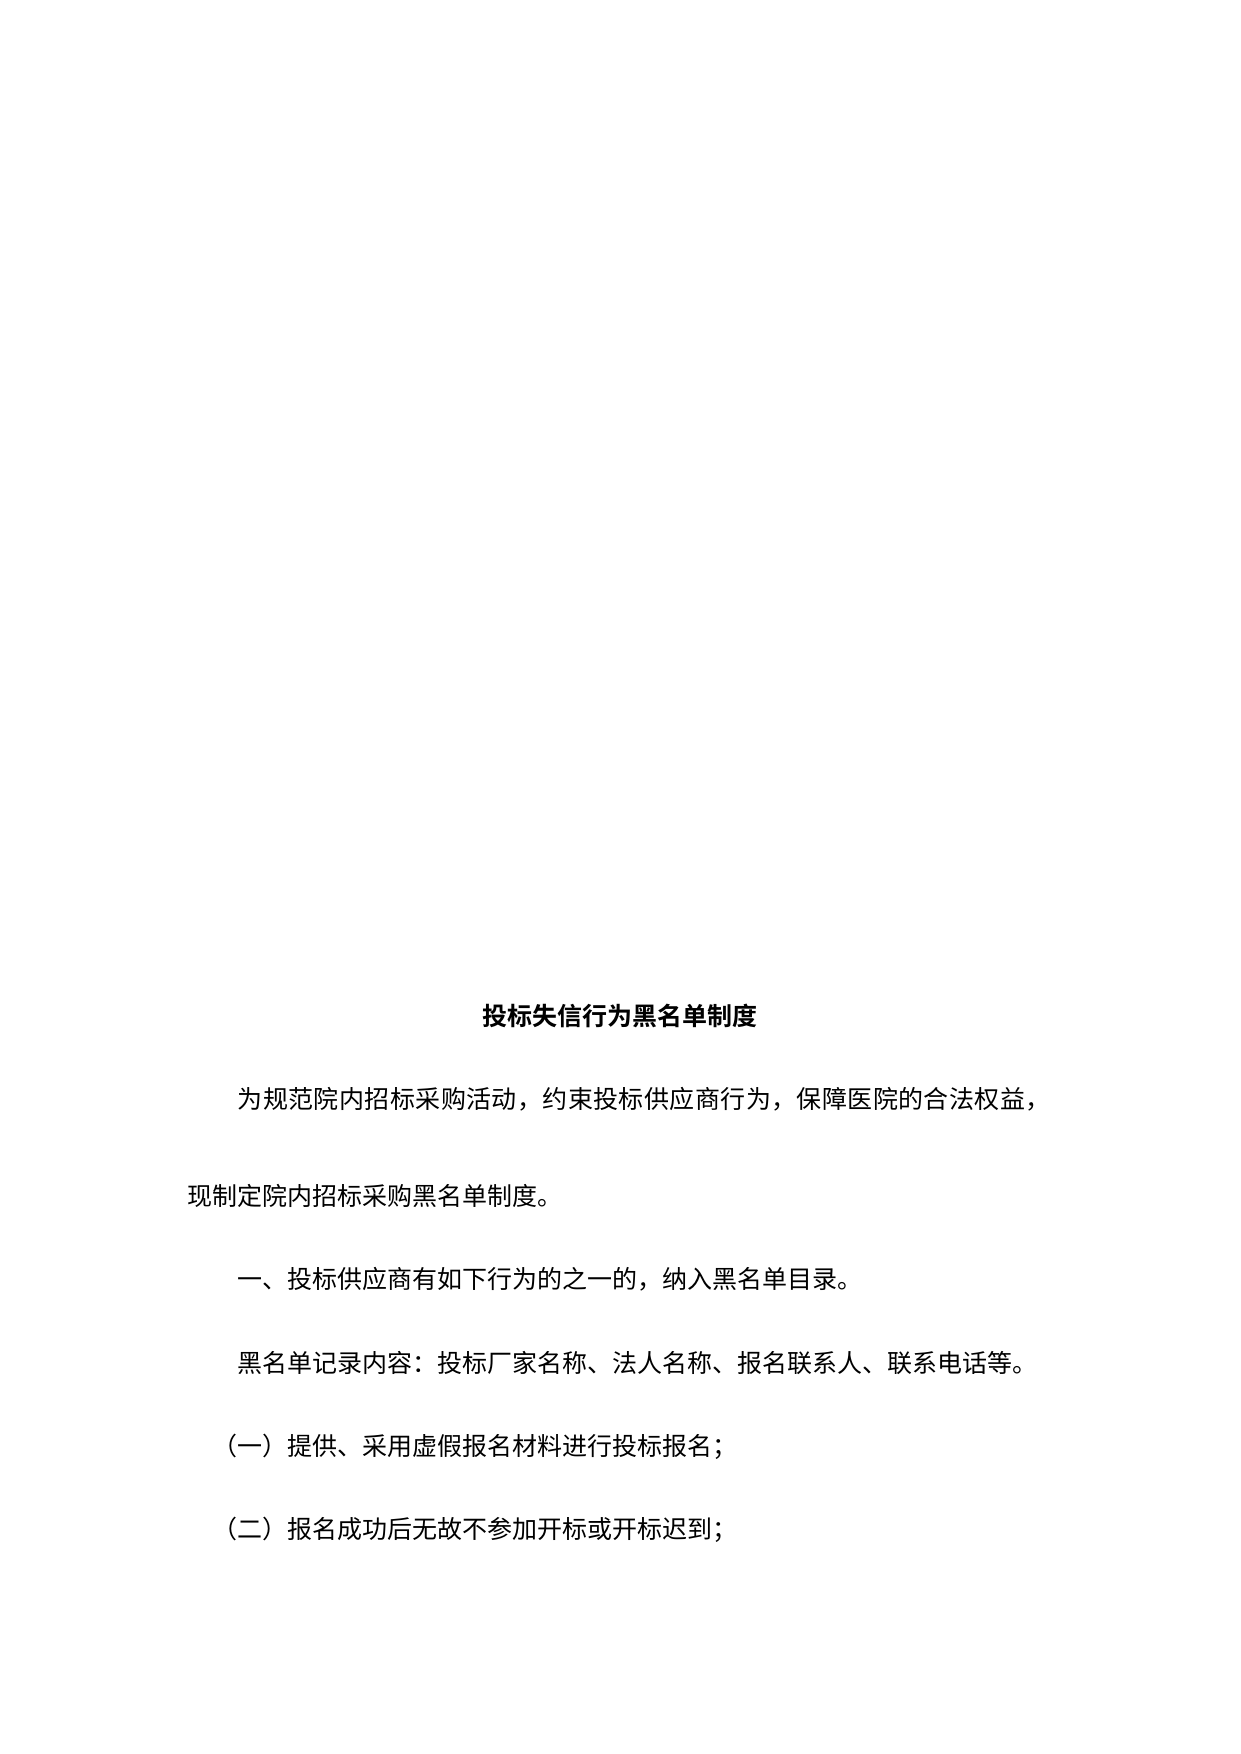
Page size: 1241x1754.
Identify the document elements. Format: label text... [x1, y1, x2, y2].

text （一）提供、采用虚假报名材料进行投标报名； [187, 1412, 1053, 1477]
text （二）报名成功后无故不参加开标或开标迟到； [187, 1495, 1053, 1560]
text 一、投标供应商有如下行为的之一的，纳入黑名单目录。 [187, 1246, 1053, 1311]
text 黑名单记录内容：投标厂家名称、法人名称、报名联系人、联系电话等。 [187, 1329, 1053, 1394]
text 为规范院内招标采购活动，约束投标供应商行为，保障医院的合法权益，现制定院内招标采购黑名单制度。 [187, 1065, 1053, 1227]
list 投标失信行为黑名单制度 [187, 982, 1053, 1047]
